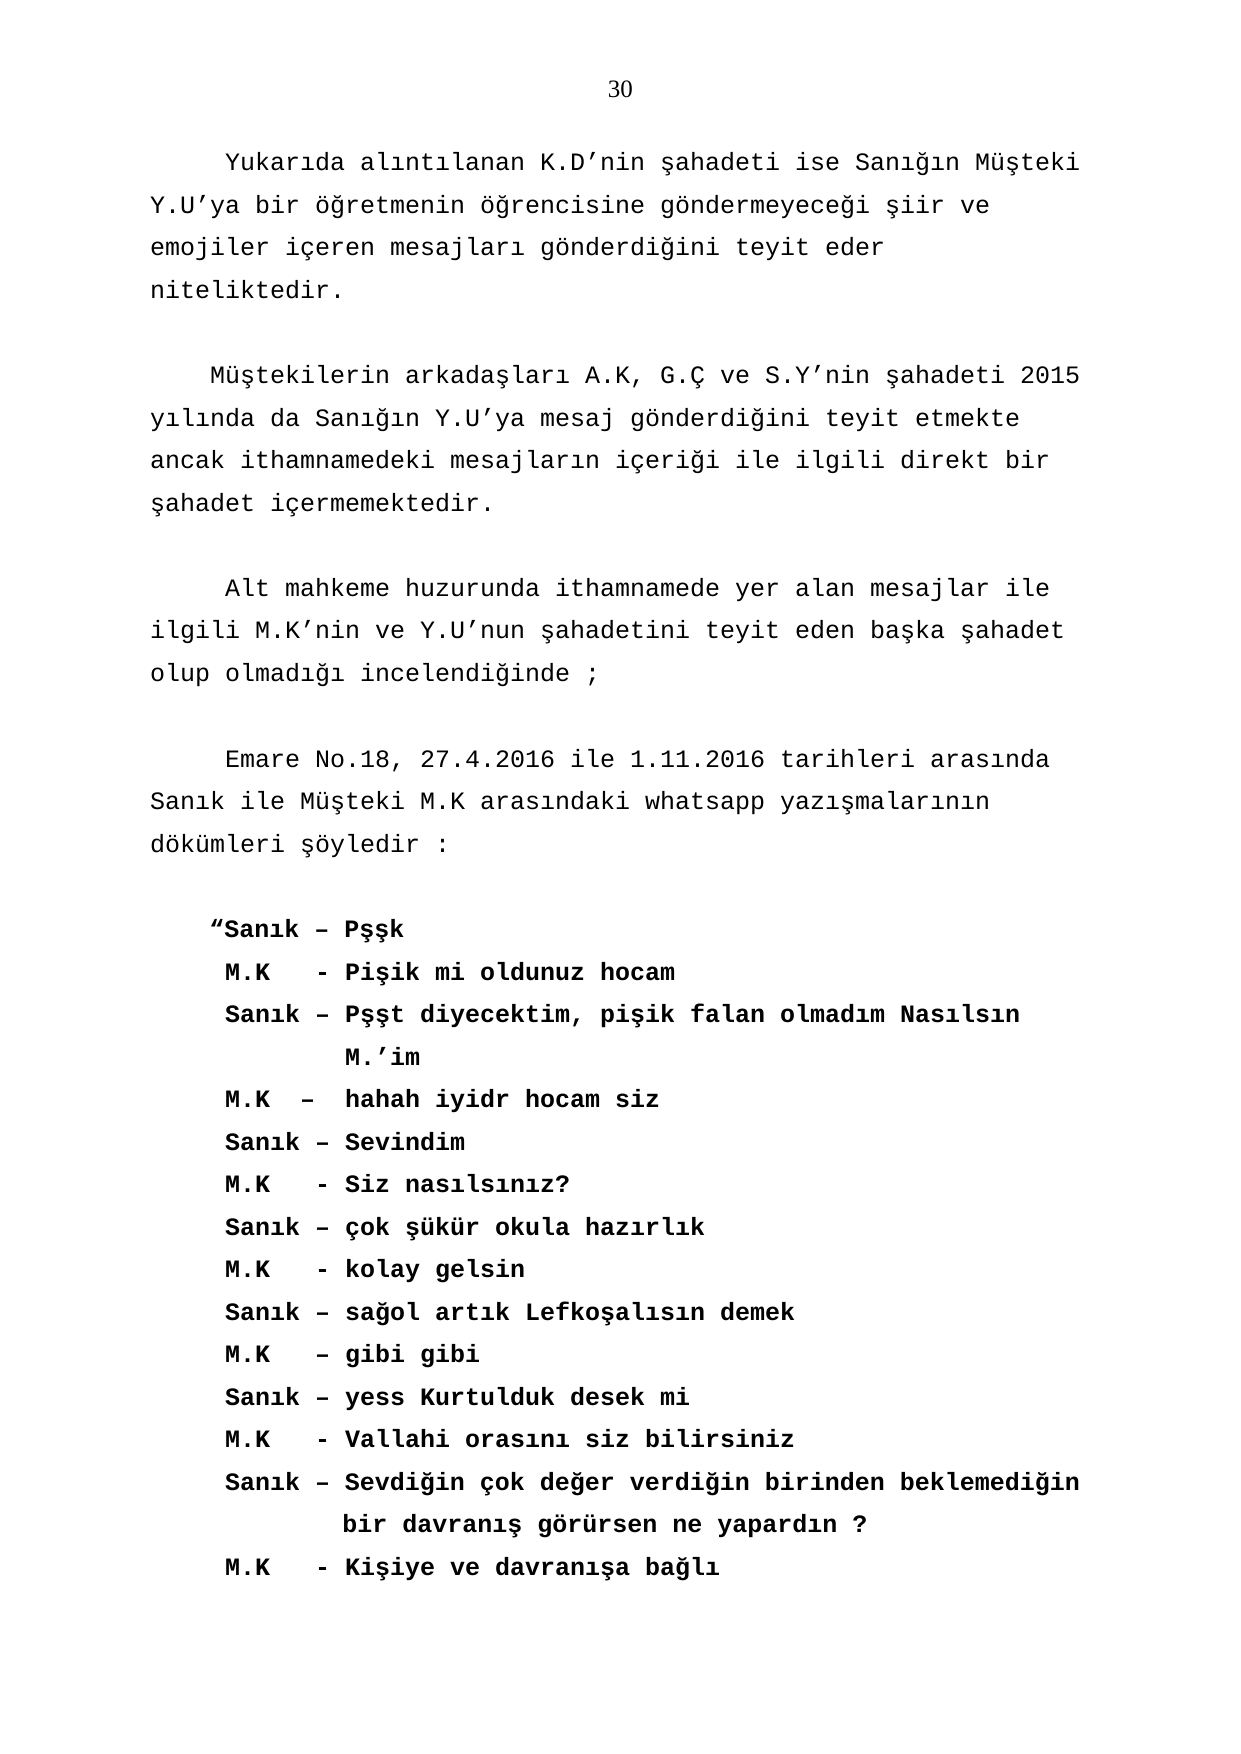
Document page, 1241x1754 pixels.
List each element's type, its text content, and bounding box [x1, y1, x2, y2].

text Sanık – çok şükür okula hazırlık [150, 1214, 1090, 1243]
text Sanık – Pşşt diyecektim, pişik falan olmadım Nasılsın [150, 1002, 1090, 1030]
text Alt mahkeme huzurunda ithamnamede yer alan mesajlar ile ilgili M.K’nin ve Y.U’nun şahadetini teyit eden başka şahadet olup olmadığı incelendiğinde ; [150, 576, 1090, 689]
text Sanık – Sevindim [150, 1129, 1090, 1158]
text Müştekilerin arkadaşları A.K, G.Ç ve S.Y’nin şahadeti 2015 yılında da Sanığın Y.U’ya mesaj gönderdiğini teyit etmekte ancak ithamnamedeki mesajların içeriği ile ilgili direkt bir şahadet içermemektedir. [150, 363, 1090, 519]
text M.K – gibi gibi [150, 1342, 1090, 1370]
text Yukarıda alıntılanan K.D’nin şahadeti ise Sanığın Müşteki Y.U’ya bir öğretmenin öğrencisine göndermeyeceği şiir ve emojiler içeren mesajları gönderdiğini teyit eder niteliktedir. [150, 150, 1090, 306]
text M.K - Pişik mi oldunuz hocam [150, 959, 1090, 988]
text Sanık – sağol artık Lefkoşalısın demek [150, 1299, 1090, 1328]
text M.K - Siz nasılsınız? [150, 1172, 1090, 1200]
text “Sanık – Pşşk [150, 917, 1090, 945]
text M.K - Vallahi orasını siz bilirsiniz [150, 1427, 1090, 1455]
text Sanık – Sevdiğin çok değer verdiğin birinden beklemediğin bir davranış görürsen ne yapardın ? [165, 1469, 1090, 1540]
text M.’im [150, 1044, 1090, 1073]
text Emare No.18, 27.4.2016 ile 1.11.2016 tarihleri arasında Sanık ile Müşteki M.K arasındaki whatsapp yazışmalarının dökümleri şöyledir : [150, 746, 1090, 859]
text M.K – hahah iyidr hocam siz [150, 1087, 1090, 1115]
text Sanık – yess Kurtulduk desek mi [150, 1384, 1090, 1413]
text M.K - Kişiye ve davranışa bağlı [150, 1554, 1090, 1583]
text M.K - kolay gelsin [150, 1257, 1090, 1285]
